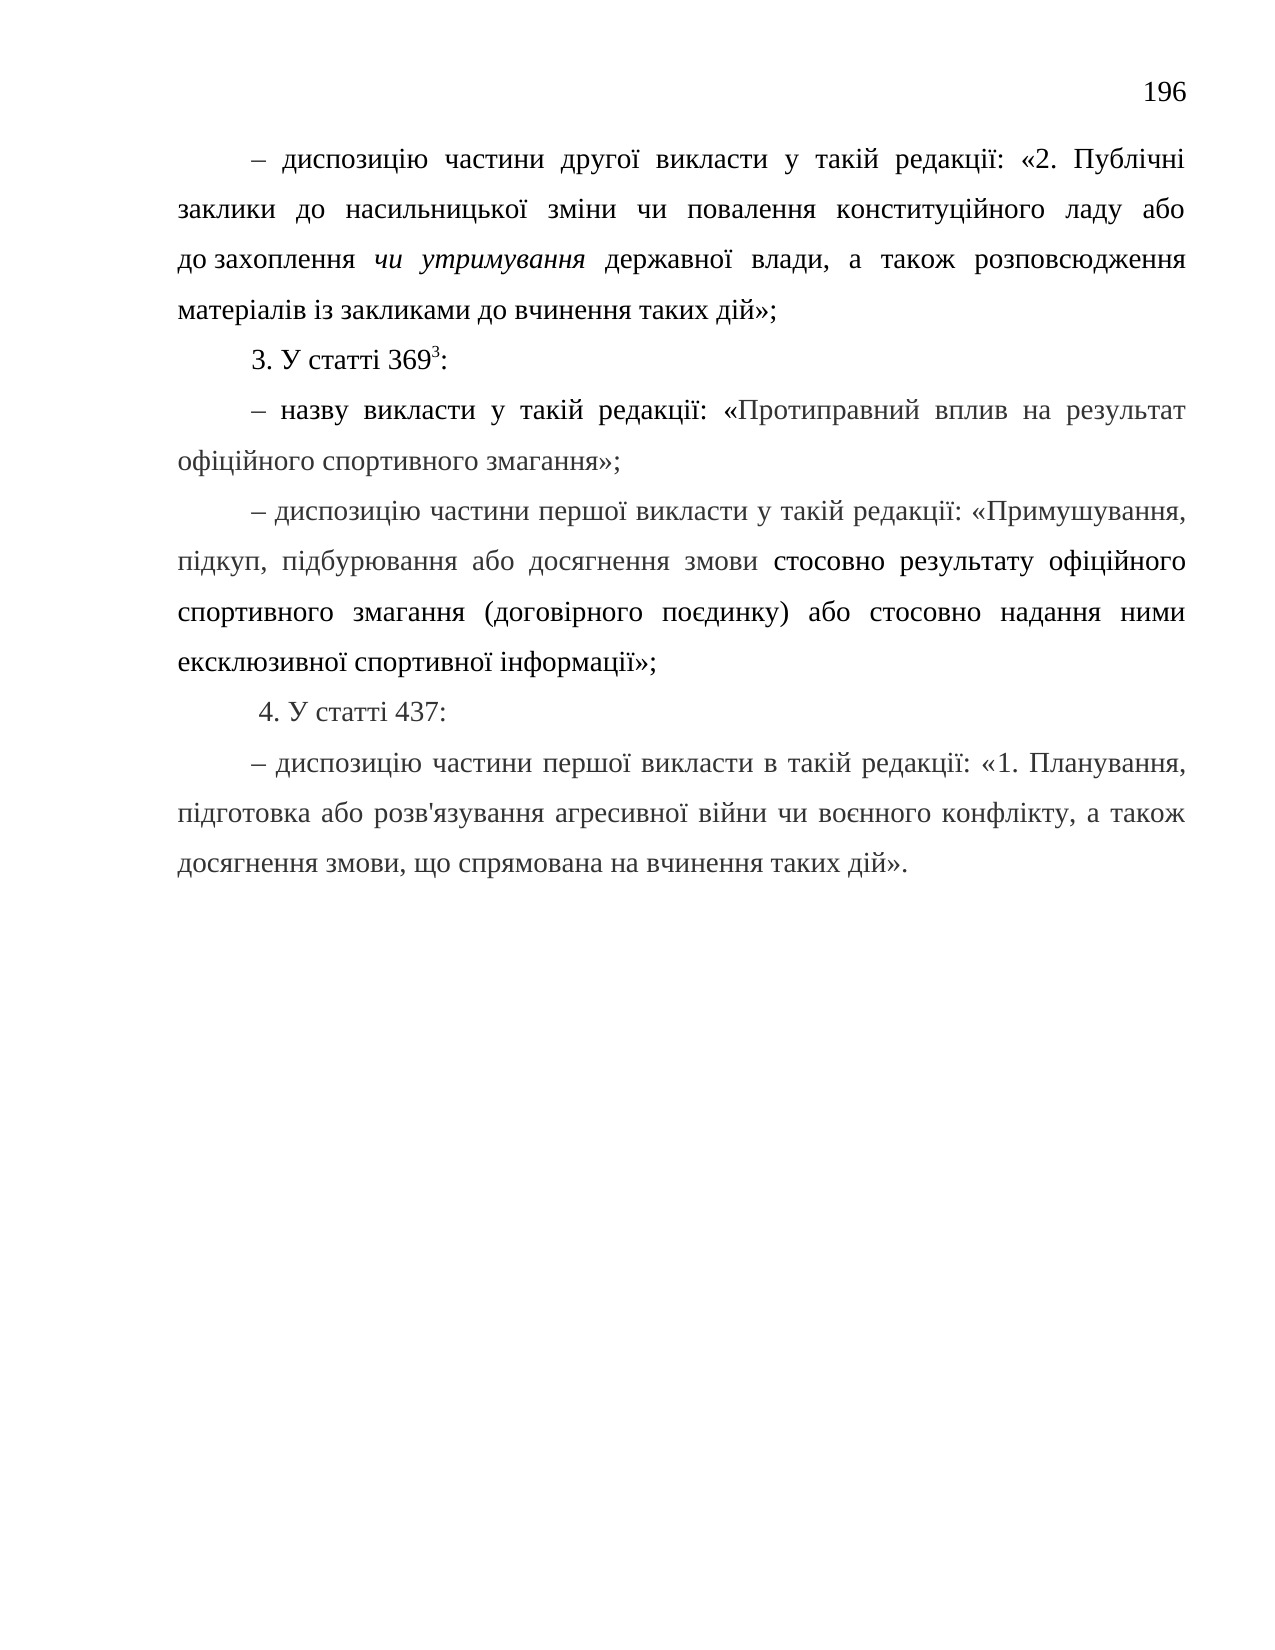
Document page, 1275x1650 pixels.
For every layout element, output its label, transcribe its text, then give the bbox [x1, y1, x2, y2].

list – диспозицію частини другої викласти у такій редакції: «2. Публічні заклики до насильницької зміни чи повалення конституційного ладу або до захоплення чи утримування державної влади, а також розповсюдження матеріалів із закликами до вчинення таких дій»; [177, 141, 1186, 325]
list 4. У статті 437: [177, 694, 1186, 728]
list – диспозицію частини першої викласти в такій редакції: «1. Планування, підготовка або розв'язування агресивної війни чи воєнного конфлікту, а також досягнення змови, що спрямована на вчинення таких дій». [177, 745, 1186, 879]
text 3. У статті 3693: [251, 342, 1186, 376]
list – диспозицію частини першої викласти у такій редакції: «Примушування, підкуп, підбурювання або досягнення змови стосовно результату офіційного спортивного змагання (договірного поєдинку) або стосовно надання ними ексклюзивної спортивної інформації»; [177, 493, 1186, 594]
list – назву викласти у такій редакції: «Протиправний вплив на результат офіційного спортивного змагання»; [177, 392, 1186, 476]
list – диспозицію частини першої викласти у такій редакції: «Примушування, підкуп, підбурювання або досягнення змови стосовно результату офіційного спортивного змагання (договірного поєдинку) або стосовно надання ними ексклюзивної спортивної інформації»; [177, 627, 1186, 678]
